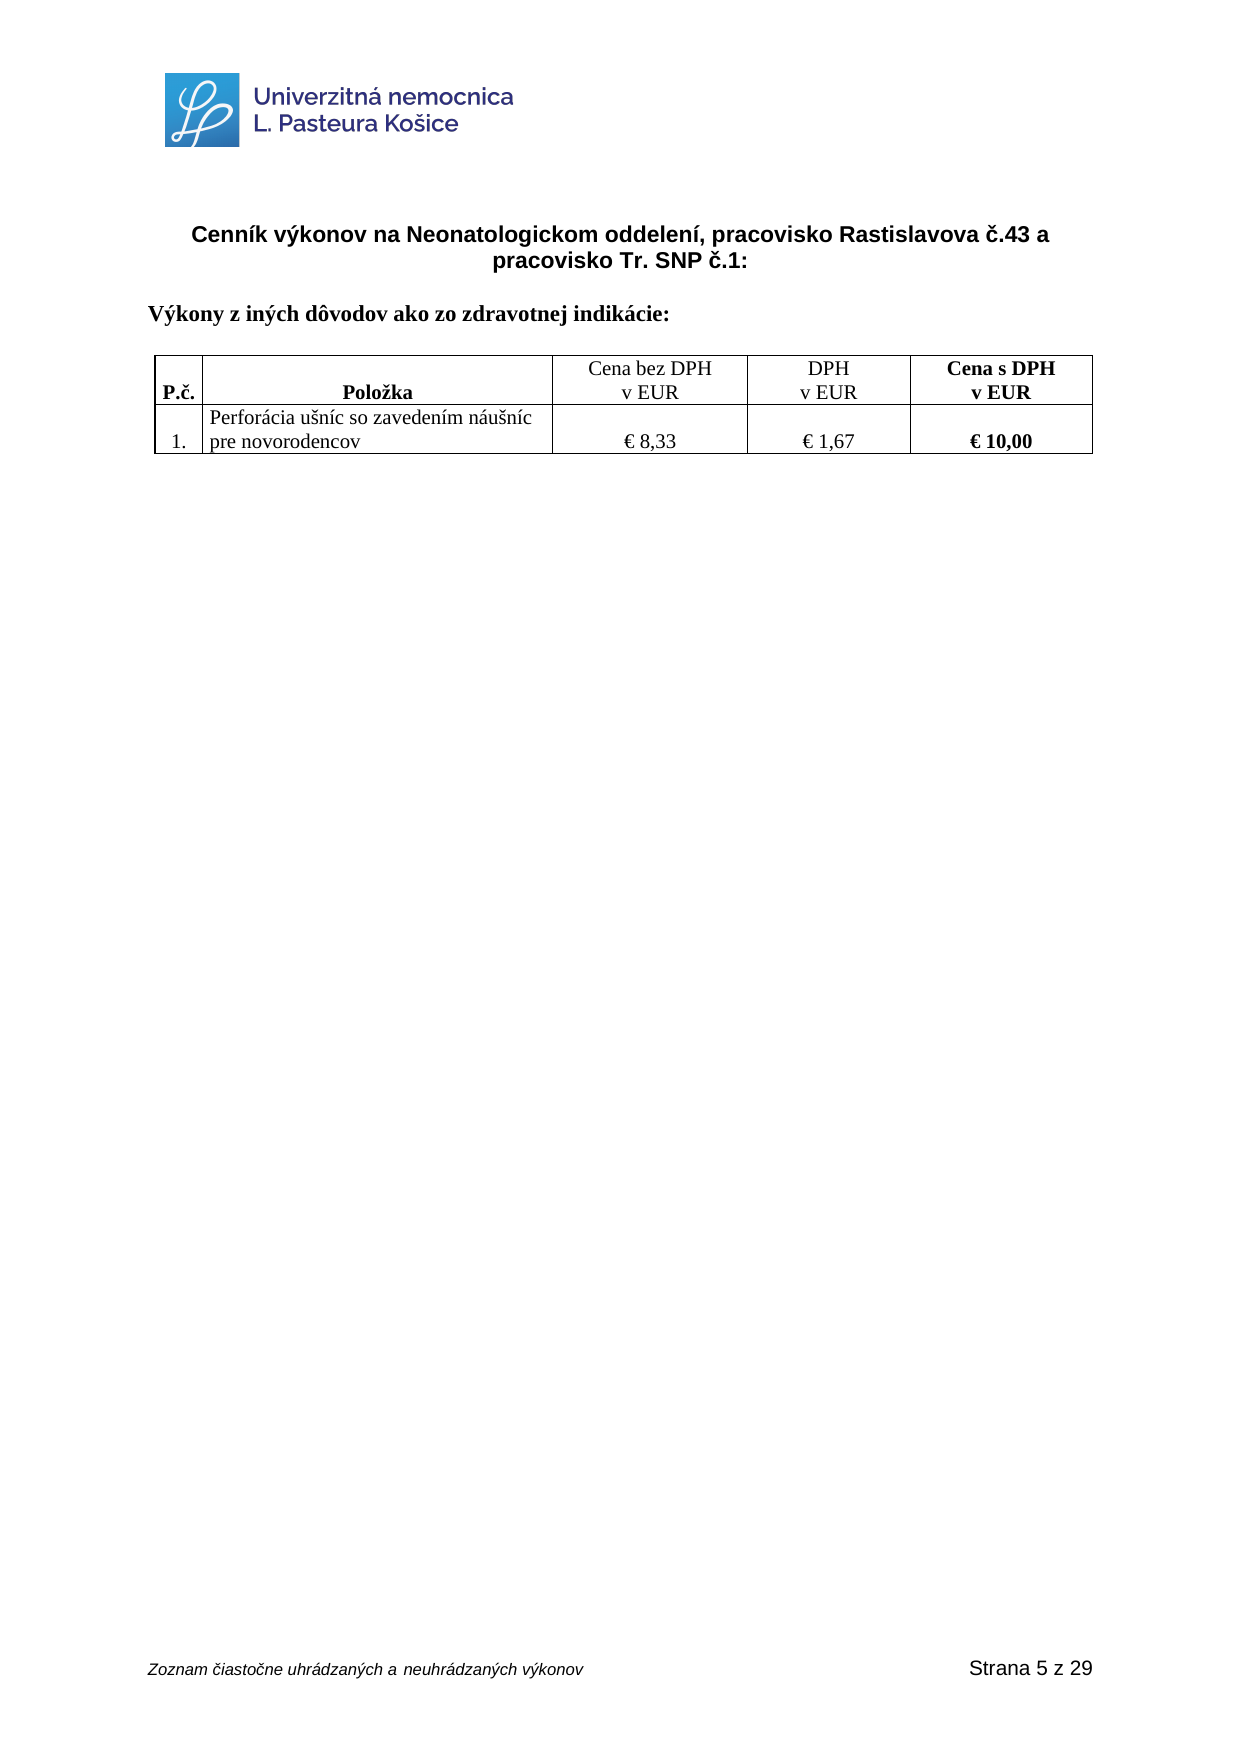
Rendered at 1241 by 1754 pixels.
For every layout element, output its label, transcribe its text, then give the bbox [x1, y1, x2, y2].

table_cell Perforácia ušníc so zavedením náušníc pre novorodencov [203, 405, 552, 453]
table_cell € 8,33 [553, 405, 747, 453]
picture [165, 73, 514, 147]
text Výkony z iných dôvodov ako zo zdravotnej indikácie: [148, 300, 1092, 326]
table_header P.č. [156, 356, 202, 404]
text Cenník výkonov na Neonatologickom oddelení, pracovisko Rastislavova č.43 a pracovisko Tr. SNP č.1: [148, 221, 1092, 273]
table_cell € 1,67 [748, 405, 910, 453]
table_cell 1. [156, 405, 202, 453]
table_header Cena s DPH v EUR [911, 356, 1092, 404]
table_header Cena bez DPH v EUR [553, 356, 747, 404]
table_cell € 10,00 [911, 405, 1092, 453]
table_header Položka [203, 356, 552, 404]
table_header DPH v EUR [748, 356, 910, 404]
